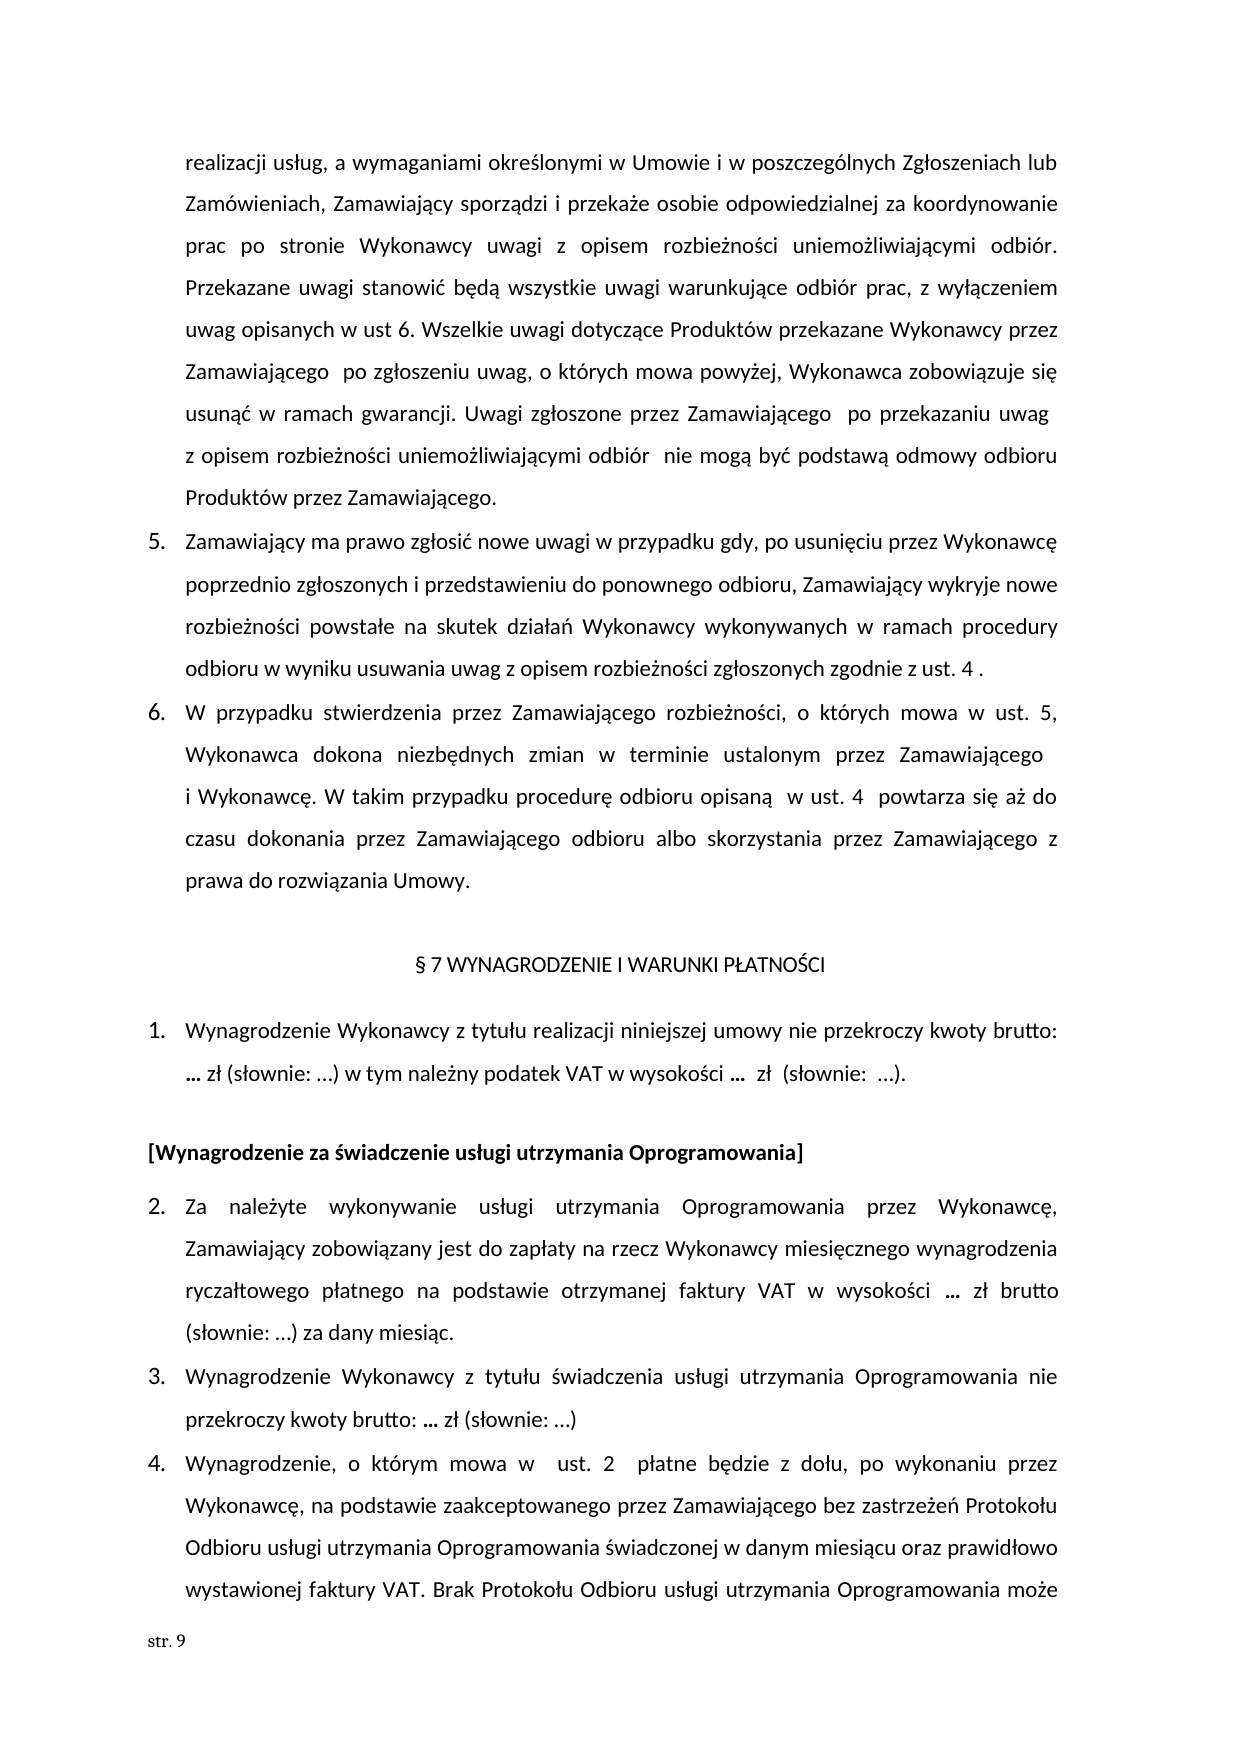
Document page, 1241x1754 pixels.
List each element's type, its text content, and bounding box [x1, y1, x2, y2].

list Wynagrodzenie Wykonawcy z tytułu świadczenia usługi utrzymania Oprogramowania nie przekroczy kwoty brutto: … zł (słownie: …) [148, 1361, 1059, 1433]
text § 7 WYNAGRODZENIE I WARUNKI PŁATNOŚCI [148, 950, 1093, 978]
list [148, 1447, 1059, 1603]
list Wynagrodzenie Wykonawcy z tytułu realizacji niniejszej umowy nie przekroczy kwoty brutto: … zł (słownie: …) w tym należny podatek VAT w wysokości … zł (słownie: …). [148, 1014, 1059, 1087]
list Za należyte wykonywanie usługi utrzymania Oprogramowania przez Wykonawcę, Zamawiający zobowiązany jest do zapłaty na rzecz Wykonawcy miesięcznego wynagrodzenia ryczałtowego płatnego na podstawie otrzymanej faktury VAT w wysokości … zł brutto (słownie: …) za dany miesiąc. [148, 1190, 1059, 1347]
text [Wynagrodzenie za świadczenie usługi utrzymania Oprogramowania] [148, 1138, 1093, 1167]
list W przypadku stwierdzenia przez Zamawiającego rozbieżności, o których mowa w ust. 5, Wykonawca dokona niezbędnych zmian w terminie ustalonym przez Zamawiającego i Wykonawcę. W takim przypadku procedurę odbioru opisaną w ust. 4 powtarza się aż do czasu dokonania przez Zamawiającego odbioru albo skorzystania przez Zamawiającego z prawa do rozwiązania Umowy. [148, 696, 1059, 894]
list Zamawiający ma prawo zgłosić nowe uwagi w przypadku gdy, po usunięciu przez Wykonawcę poprzednio zgłoszonych i przedstawieniu do ponownego odbioru, Zamawiający wykryje nowe rozbieżności powstałe na skutek działań Wykonawcy wykonywanych w ramach procedury odbioru w wyniku usuwania uwag z opisem rozbieżności zgłoszonych zgodnie z ust. 4 . [148, 525, 1059, 682]
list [148, 148, 1059, 511]
